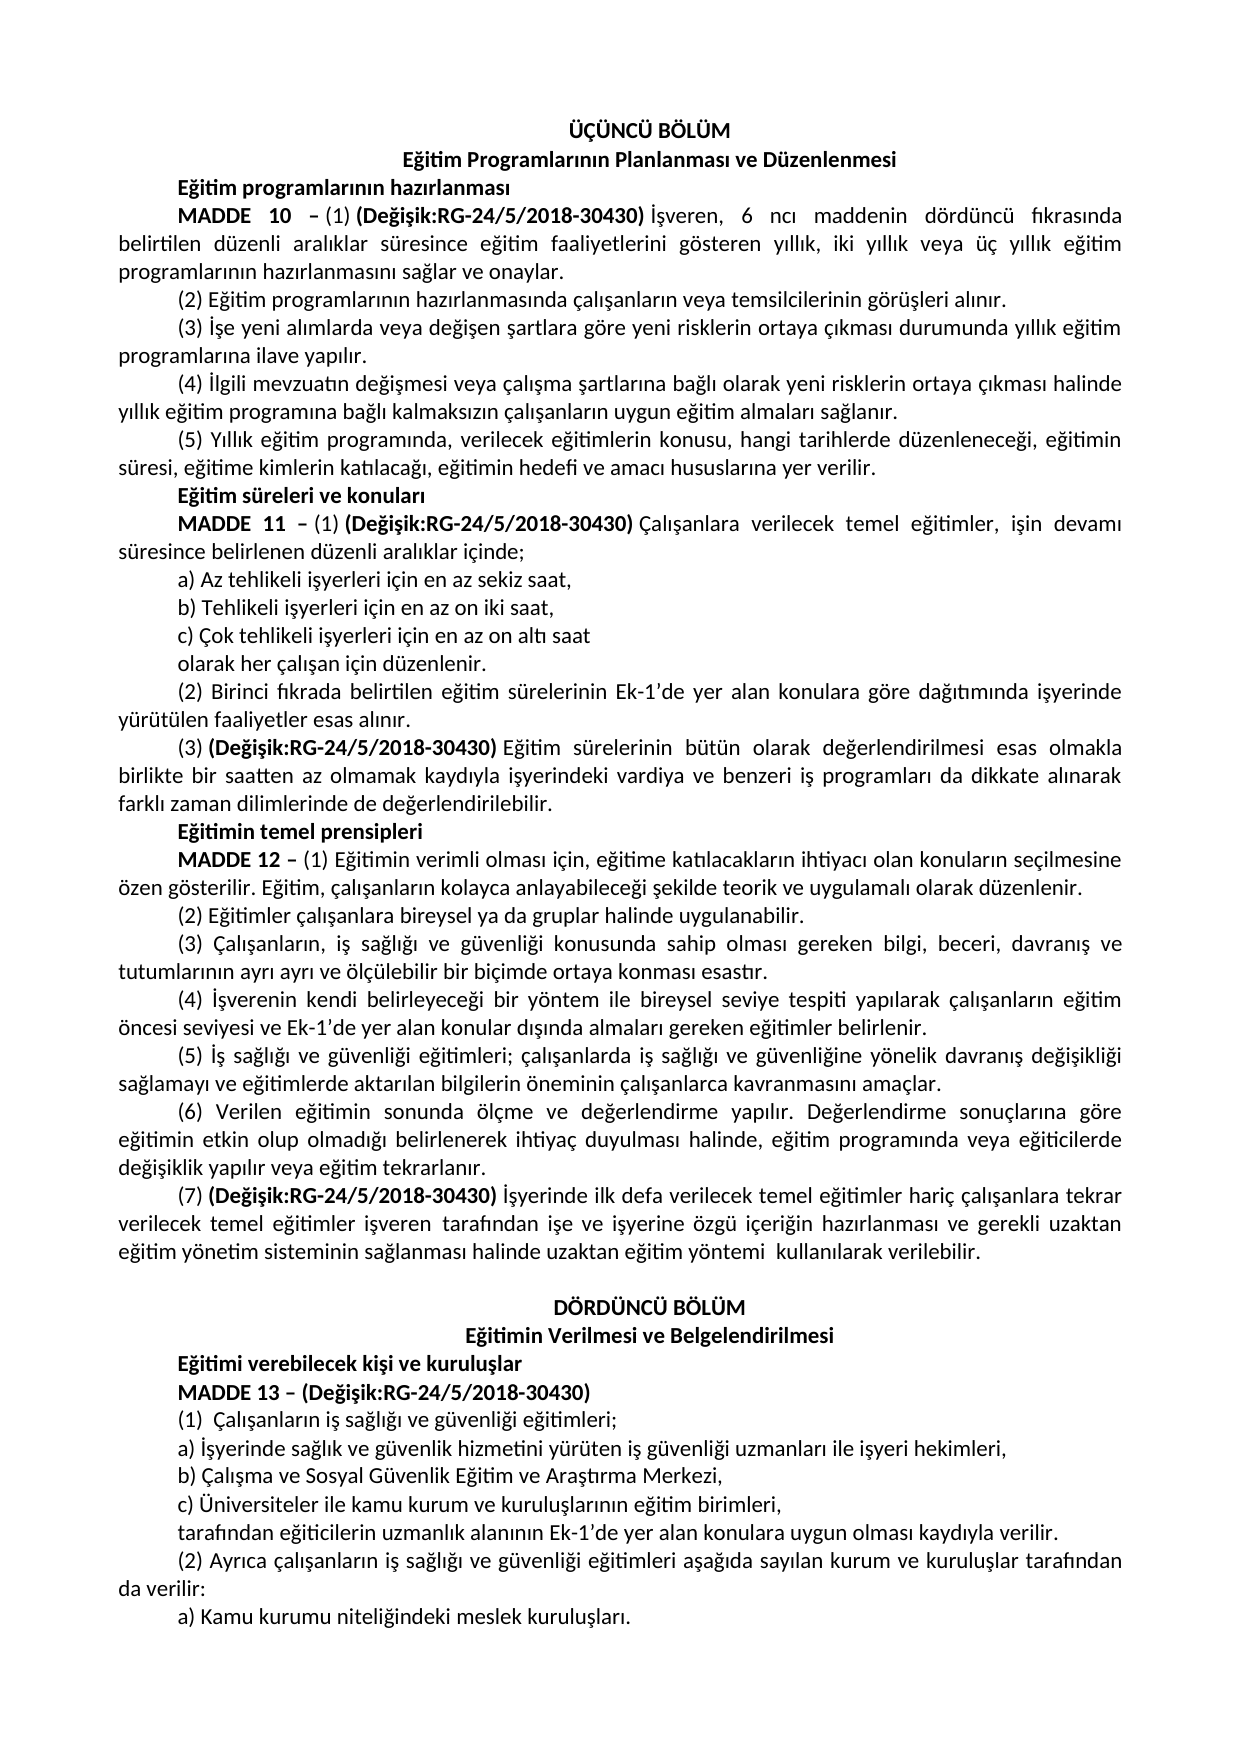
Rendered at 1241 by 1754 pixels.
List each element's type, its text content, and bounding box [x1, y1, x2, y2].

text (6) Verilen eğitimin sonunda ölçme ve değerlendirme yapılır. Değerlendirme sonuçlarına göre eğitimin etkin olup olmadığı belirlenerek ihtiyaç duyulması halinde, eğitim programında veya eğiticilerde değişiklik yapılır veya eğitim tekrarlanır. [118, 1097, 1122, 1181]
text MADDE 10 – (1) (Değişik:RG-24/5/2018-30430) İşveren, 6 ncı maddenin dördüncü fıkrasında belirtilen düzenli aralıklar süresince eğitim faaliyetlerini gösteren yıllık, iki yıllık veya üç yıllık eğitim programlarının hazırlanmasını sağlar ve onaylar. [118, 201, 1122, 285]
text (3) İşe yeni alımlarda veya değişen şartlara göre yeni risklerin ortaya çıkması durumunda yıllık eğitim programlarına ilave yapılır. [118, 313, 1122, 369]
text b) Çalışma ve Sosyal Güvenlik Eğitim ve Araştırma Merkezi, [118, 1462, 1122, 1490]
text Eğitim Programlarının Planlanması ve Düzenlenmesi [118, 145, 1122, 173]
text (3) (Değişik:RG-24/5/2018-30430) Eğitim sürelerinin bütün olarak değerlendirilmesi esas olmakla birlikte bir saatten az olmamak kaydıyla işyerindeki vardiya ve benzeri iş programları da dikkate alınarak farklı zaman dilimlerinde de değerlendirilebilir. [118, 733, 1122, 817]
text Eğitimin temel prensipleri [118, 817, 1122, 845]
text a) İşyerinde sağlık ve güvenlik hizmetini yürüten iş güvenliği uzmanları ile işyeri hekimleri, [118, 1434, 1122, 1462]
text MADDE 11 – (1) (Değişik:RG-24/5/2018-30430) Çalışanlara verilecek temel eğitimler, işin devamı süresince belirlenen düzenli aralıklar içinde; [118, 509, 1122, 565]
text (2) Eğitim programlarının hazırlanmasında çalışanların veya temsilcilerinin görüşleri alınır. [118, 285, 1122, 313]
text b) Tehlikeli işyerleri için en az on iki saat, [118, 593, 1122, 621]
text Eğitim programlarının hazırlanması [118, 173, 1122, 201]
text a) Az tehlikeli işyerleri için en az sekiz saat, [118, 565, 1122, 593]
text ÜÇÜNCÜ BÖLÜM [118, 117, 1122, 145]
text (1) Çalışanların iş sağlığı ve güvenliği eğitimleri; [118, 1406, 1122, 1434]
text Eğitimi verebilecek kişi ve kuruluşlar [118, 1349, 1122, 1378]
text (2) Ayrıca çalışanların iş sağlığı ve güvenliği eğitimleri aşağıda sayılan kurum ve kuruluşlar tarafından da verilir: [118, 1546, 1122, 1602]
text (4) İşverenin kendi belirleyeceği bir yöntem ile bireysel seviye tespiti yapılarak çalışanların eğitim öncesi seviyesi ve Ek-1’de yer alan konular dışında almaları gereken eğitimler belirlenir. [118, 985, 1122, 1041]
text MADDE 12 – (1) Eğitimin verimli olması için, eğitime katılacakların ihtiyacı olan konuların seçilmesine özen gösterilir. Eğitim, çalışanların kolayca anlayabileceği şekilde teorik ve uygulamalı olarak düzenlenir. [118, 845, 1122, 901]
text (5) Yıllık eğitim programında, verilecek eğitimlerin konusu, hangi tarihlerde düzenleneceği, eğitimin süresi, eğitime kimlerin katılacağı, eğitimin hedefi ve amacı hususlarına yer verilir. [118, 425, 1122, 481]
text (2) Birinci fıkrada belirtilen eğitim sürelerinin Ek-1’de yer alan konulara göre dağıtımında işyerinde yürütülen faaliyetler esas alınır. [118, 677, 1122, 733]
text (2) Eğitimler çalışanlara bireysel ya da gruplar halinde uygulanabilir. [118, 901, 1122, 929]
text DÖRDÜNCÜ BÖLÜM [118, 1293, 1122, 1322]
text Eğitim süreleri ve konuları [118, 481, 1122, 509]
text olarak her çalışan için düzenlenir. [118, 649, 1122, 677]
text (5) İş sağlığı ve güvenliği eğitimleri; çalışanlarda iş sağlığı ve güvenliğine yönelik davranış değişikliği sağlamayı ve eğitimlerde aktarılan bilgilerin öneminin çalışanlarca kavranmasını amaçlar. [118, 1041, 1122, 1097]
text c) Üniversiteler ile kamu kurum ve kuruluşlarının eğitim birimleri, [118, 1490, 1122, 1518]
text a) Kamu kurumu niteliğindeki meslek kuruluşları. [118, 1602, 1122, 1630]
text (4) İlgili mevzuatın değişmesi veya çalışma şartlarına bağlı olarak yeni risklerin ortaya çıkması halinde yıllık eğitim programına bağlı kalmaksızın çalışanların uygun eğitim almaları sağlanır. [118, 369, 1122, 425]
text tarafından eğiticilerin uzmanlık alanının Ek-1’de yer alan konulara uygun olması kaydıyla verilir. [118, 1518, 1122, 1546]
text MADDE 13 – (Değişik:RG-24/5/2018-30430) [118, 1378, 1122, 1406]
text Eğitimin Verilmesi ve Belgelendirilmesi [118, 1322, 1122, 1349]
text c) Çok tehlikeli işyerleri için en az on altı saat [118, 621, 1122, 649]
text (7) (Değişik:RG-24/5/2018-30430) İşyerinde ilk defa verilecek temel eğitimler hariç çalışanlara tekrar verilecek temel eğitimler işveren tarafından işe ve işyerine özgü içeriğin hazırlanması ve gerekli uzaktan eğitim yönetim sisteminin sağlanması halinde uzaktan eğitim yöntemi kullanılarak verilebilir. [118, 1181, 1122, 1266]
text (3) Çalışanların, iş sağlığı ve güvenliği konusunda sahip olması gereken bilgi, beceri, davranış ve tutumlarının ayrı ayrı ve ölçülebilir bir biçimde ortaya konması esastır. [118, 929, 1122, 985]
